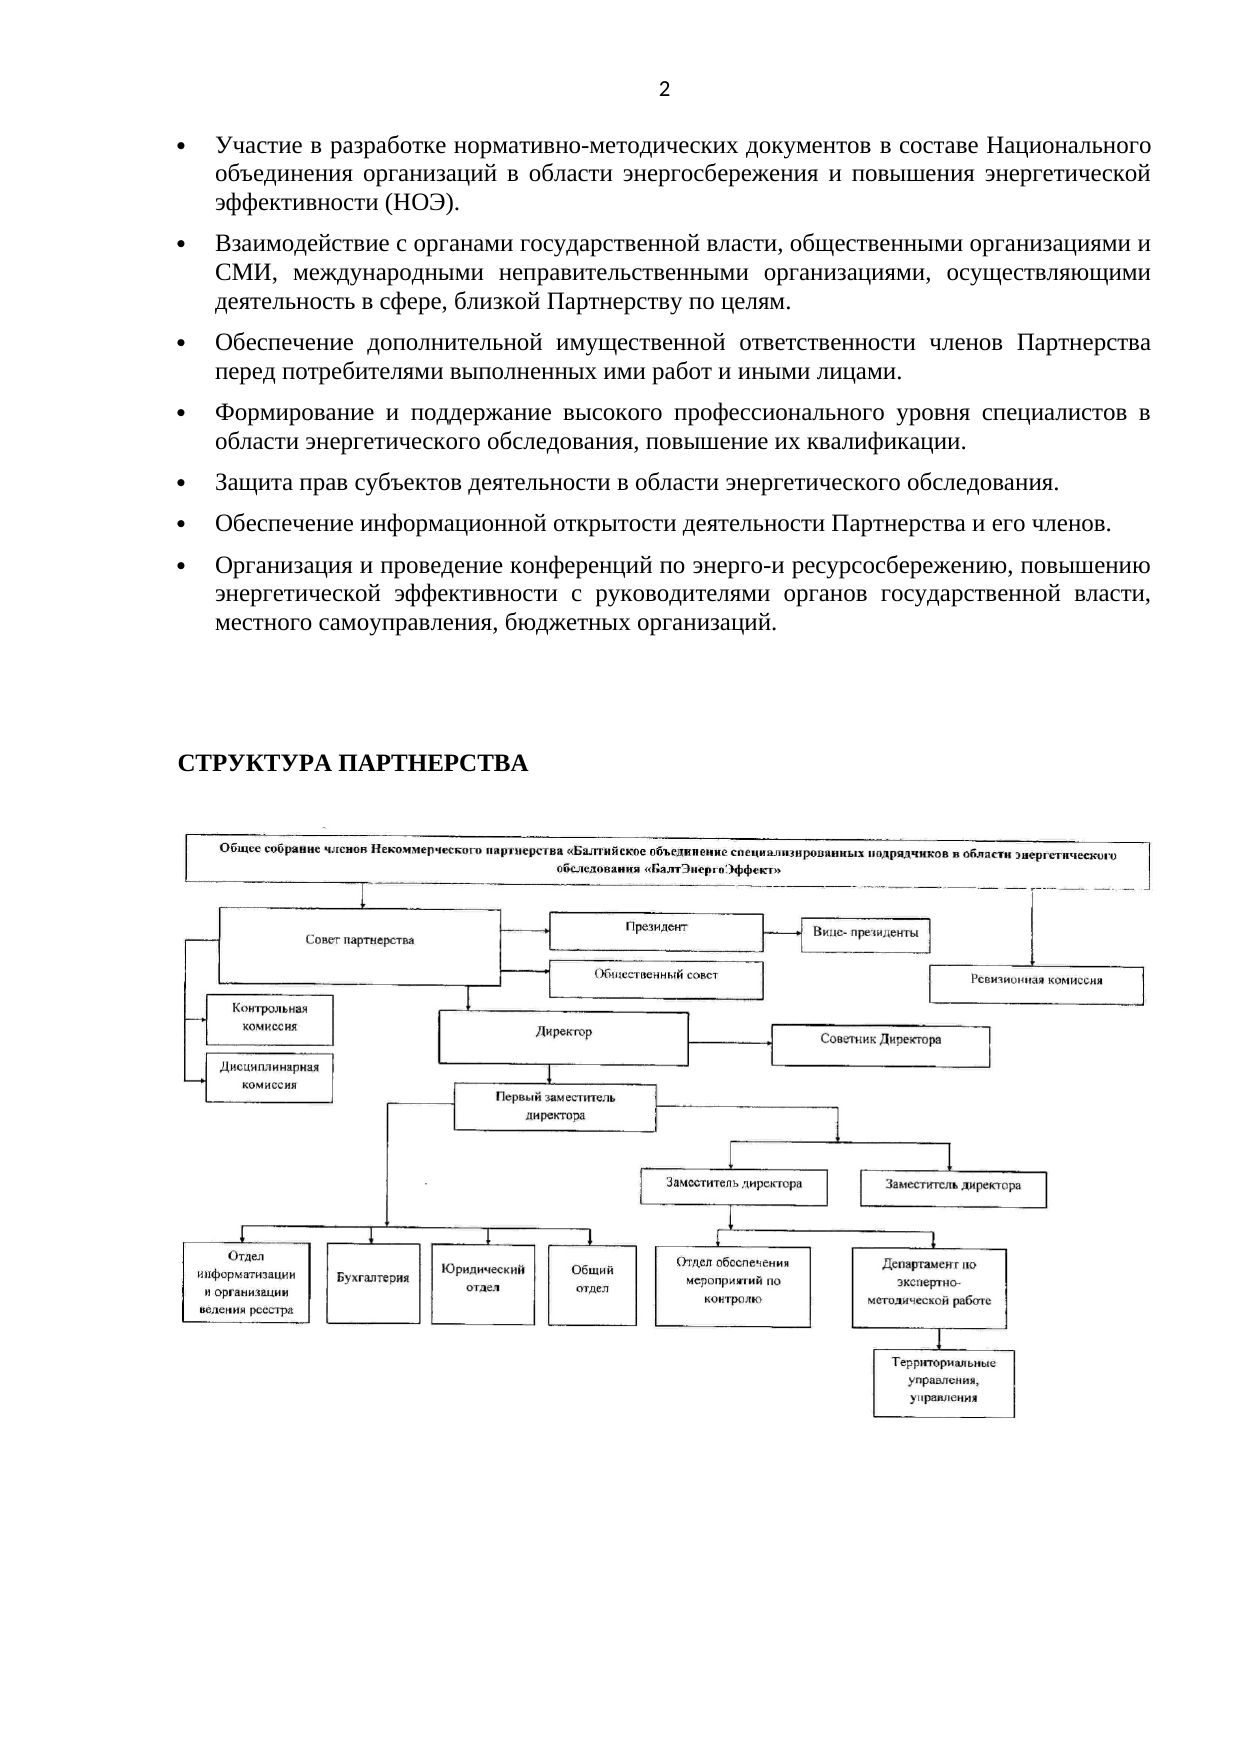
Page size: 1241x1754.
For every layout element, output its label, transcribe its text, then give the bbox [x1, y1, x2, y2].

list Обеспечение информационной открытости деятельности Партнерства и его членов. [177, 508, 1152, 537]
picture [177, 825, 1153, 1426]
list Взаимодействие с органами государственной власти, общественными организациями и СМИ, международными неправительственными организациями, осуществляющими деятельность в сфере, близкой Партнерству по целям. [177, 228, 1152, 315]
list Формирование и поддержание высокого профессионального уровня специалистов в области энергетического обследования, повышение их квалификации. [177, 397, 1152, 455]
list Участие в разработке нормативно-методических документов в составе Национального объединения организаций в области энергосбережения и повышения энергетической эффективности (НОЭ). [177, 130, 1152, 216]
text СТРУКТУРА ПАРТНЕРСТВА [177, 748, 1152, 776]
list Обеспечение дополнительной имущественной ответственности членов Партнерства перед потребителями выполненных ими работ и иными лицами. [177, 327, 1152, 385]
list Защита прав субъектов деятельности в области энергетического обследования. [177, 467, 1152, 496]
list Организация и проведение конференций по энерго-и ресурсосбережению, повышению энергетической эффективности с руководителями органов государственной власти, местного самоуправления, бюджетных организаций. [177, 550, 1152, 636]
